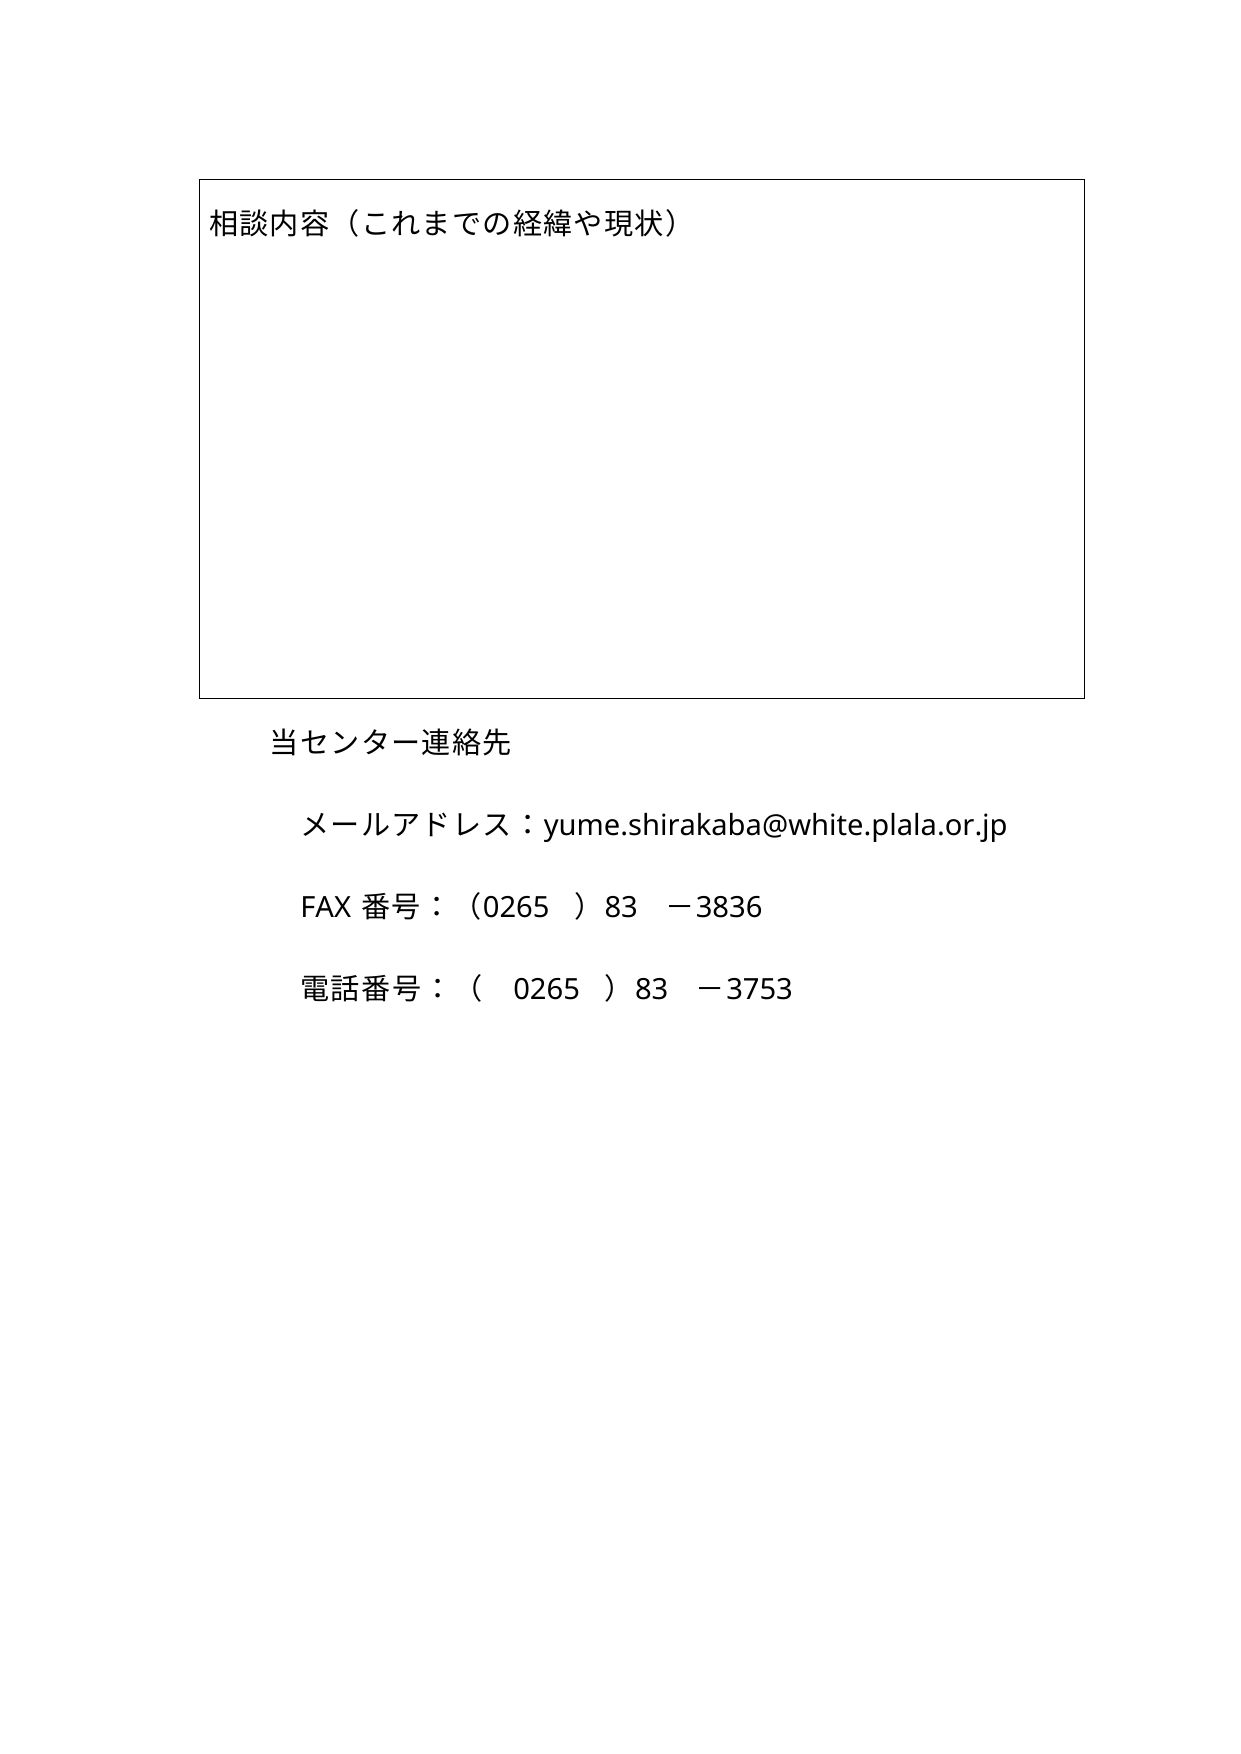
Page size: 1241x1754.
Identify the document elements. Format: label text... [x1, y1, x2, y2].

table_cell 相談内容（これまでの経緯や現状） [200, 180, 1084, 698]
text メールアドレス：yume.shirakaba@white.plala.or.jp [178, 781, 1091, 863]
text FAX番号：（0265）83－3836 [178, 863, 1091, 946]
text 電話番号：（0265）83－3753 [178, 946, 1091, 1028]
text 当センター連絡先 [178, 699, 1091, 781]
